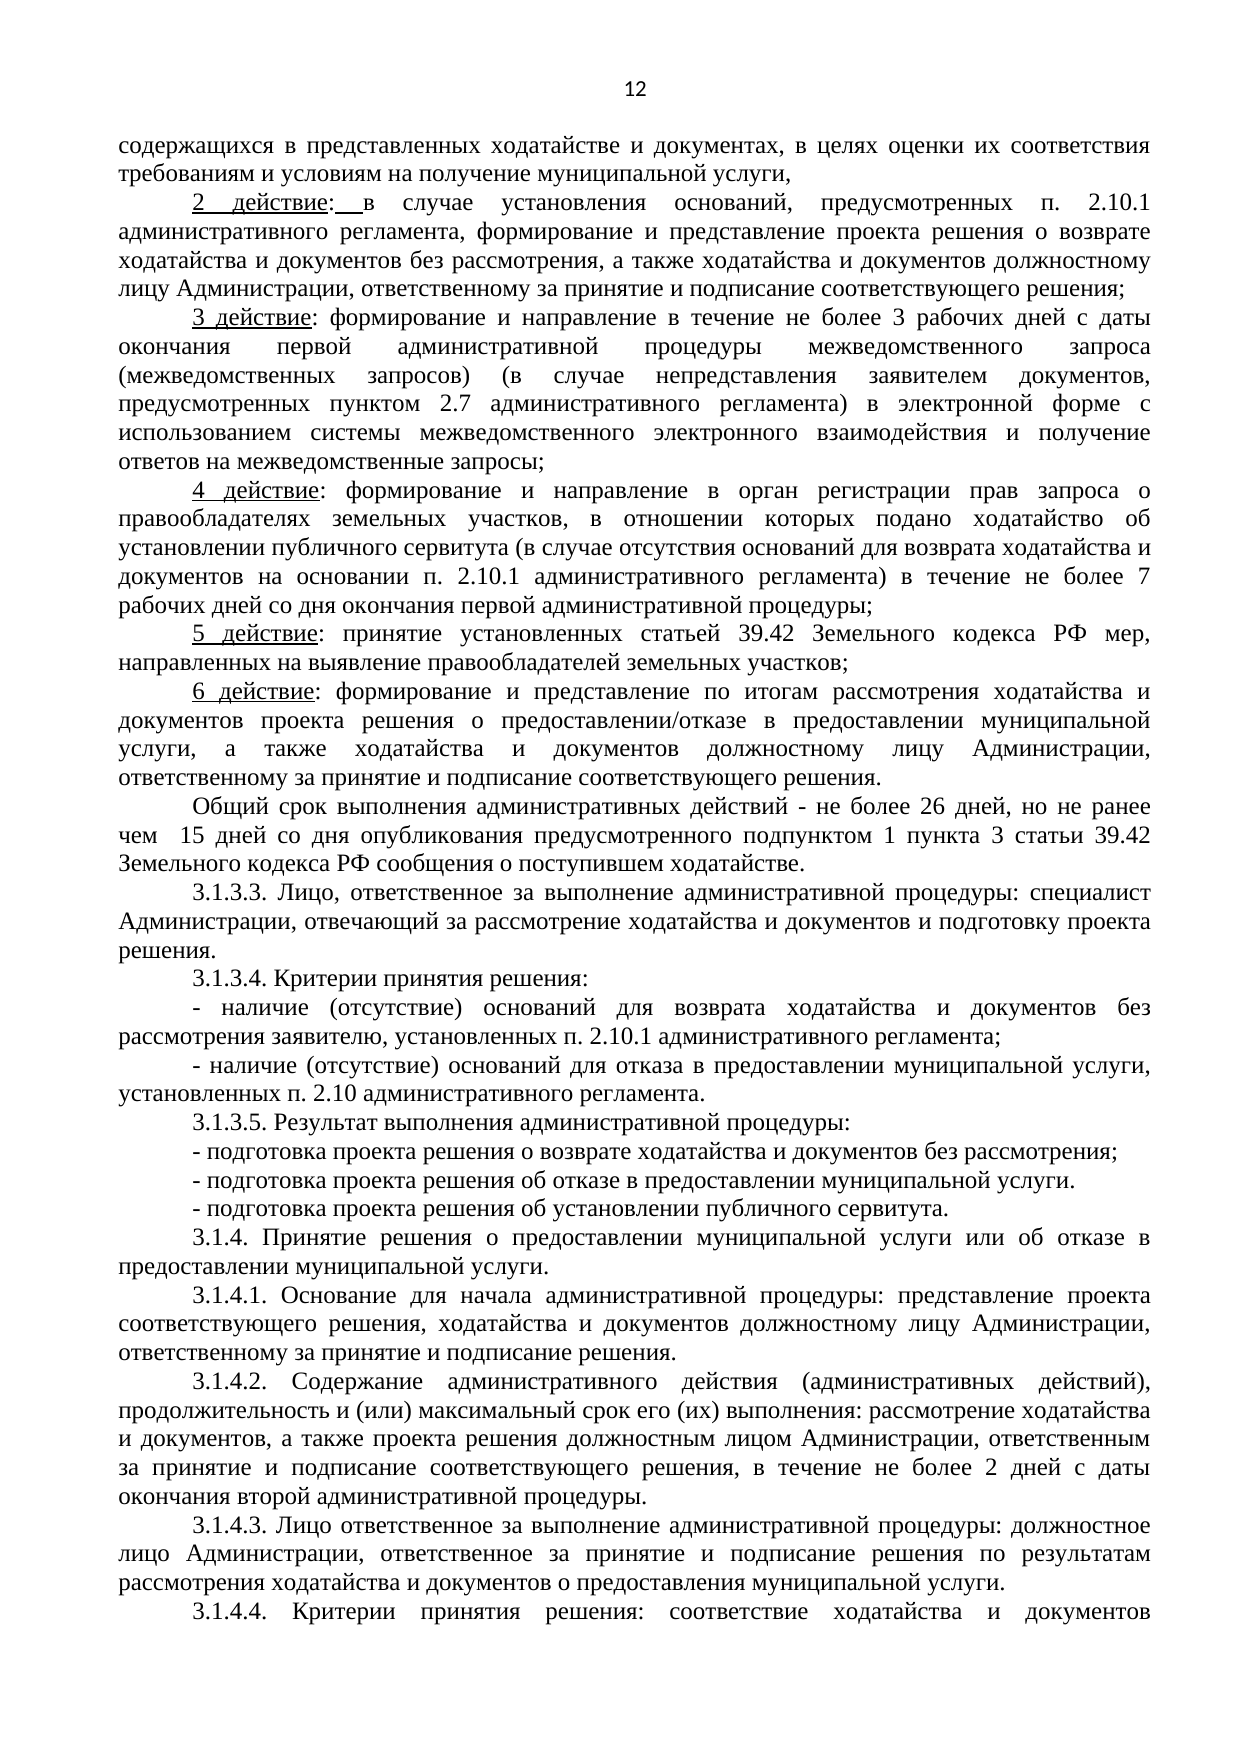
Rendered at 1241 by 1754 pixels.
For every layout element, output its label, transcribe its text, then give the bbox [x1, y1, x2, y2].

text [118, 130, 1152, 187]
text - подготовка проекта решения об установлении публичного сервитута. [118, 1193, 1152, 1222]
text 3.1.3.4. Критерии принятия решения: [118, 963, 1152, 992]
text 4 действие: формирование и направление в орган регистрации прав запроса о правообладателях земельных участков, в отношении которых подано ходатайство об установлении публичного сервитута (в случае отсутствия оснований для возврата ходатайства и документов на основании п. 2.10.1 административного регламента) в течение не более 7 рабочих дней со дня окончания первой административной процедуры; [118, 475, 1152, 618]
text 3.1.3.3. Лицо, ответственное за выполнение административной процедуры: специалист Администрации, отвечающий за рассмотрение ходатайства и документов и подготовку проекта решения. [118, 877, 1152, 963]
text 3 действие: формирование и направление в течение не более 3 рабочих дней с даты окончания первой административной процедуры межведомственного запроса (межведомственных запросов) (в случае непредставления заявителем документов, предусмотренных пунктом 2.7 административного регламента) в электронной форме с использованием системы межведомственного электронного взаимодействия и получение ответов на межведомственные запросы; [118, 302, 1152, 475]
text 3.1.3.5. Результат выполнения административной процедуры: [118, 1107, 1152, 1136]
text - подготовка проекта решения о возврате ходатайства и документов без рассмотрения; [118, 1136, 1152, 1165]
text 2 действие: в случае установления оснований, предусмотренных п. 2.10.1 административного регламента, формирование и представление проекта решения о возврате ходатайства и документов без рассмотрения, а также ходатайства и документов должностному лицу Администрации, ответственному за принятие и подписание соответствующего решения; [118, 187, 1152, 302]
text 6 действие: формирование и представление по итогам рассмотрения ходатайства и документов проекта решения о предоставлении/отказе в предоставлении муниципальной услуги, а также ходатайства и документов должностному лицу Администрации, ответственному за принятие и подписание соответствующего решения. [118, 676, 1152, 791]
text - наличие (отсутствие) оснований для возврата ходатайства и документов без рассмотрения заявителю, установленных п. 2.10.1 административного регламента; [118, 992, 1152, 1050]
text 3.1.4.2. Содержание административного действия (административных действий), продолжительность и (или) максимальный срок его (их) выполнения: рассмотрение ходатайства и документов, а также проекта решения должностным лицом Администрации, ответственным за принятие и подписание соответствующего решения, в течение не более 2 дней с даты окончания второй административной процедуры. [118, 1366, 1152, 1510]
text 3.1.4.1. Основание для начала административной процедуры: представление проекта соответствующего решения, ходатайства и документов должностному лицу Администрации, ответственному за принятие и подписание решения. [118, 1280, 1152, 1366]
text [118, 1596, 1152, 1625]
text - наличие (отсутствие) оснований для отказа в предоставлении муниципальной услуги, установленных п. 2.10 административного регламента. [118, 1050, 1152, 1107]
text - подготовка проекта решения об отказе в предоставлении муниципальной услуги. [118, 1165, 1152, 1193]
text 3.1.4.3. Лицо ответственное за выполнение административной процедуры: должностное лицо Администрации, ответственное за принятие и подписание решения по результатам рассмотрения ходатайства и документов о предоставления муниципальной услуги. [118, 1510, 1152, 1596]
text Общий срок выполнения административных действий - не более 26 дней, но не ранее чем 15 дней со дня опубликования предусмотренного подпунктом 1 пункта 3 статьи 39.42 Земельного кодекса РФ сообщения о поступившем ходатайстве. [118, 791, 1152, 877]
text 5 действие: принятие установленных статьей 39.42 Земельного кодекса РФ мер, направленных на выявление правообладателей земельных участков; [118, 618, 1152, 676]
text 3.1.4. Принятие решения о предоставлении муниципальной услуги или об отказе в предоставлении муниципальной услуги. [118, 1222, 1152, 1280]
